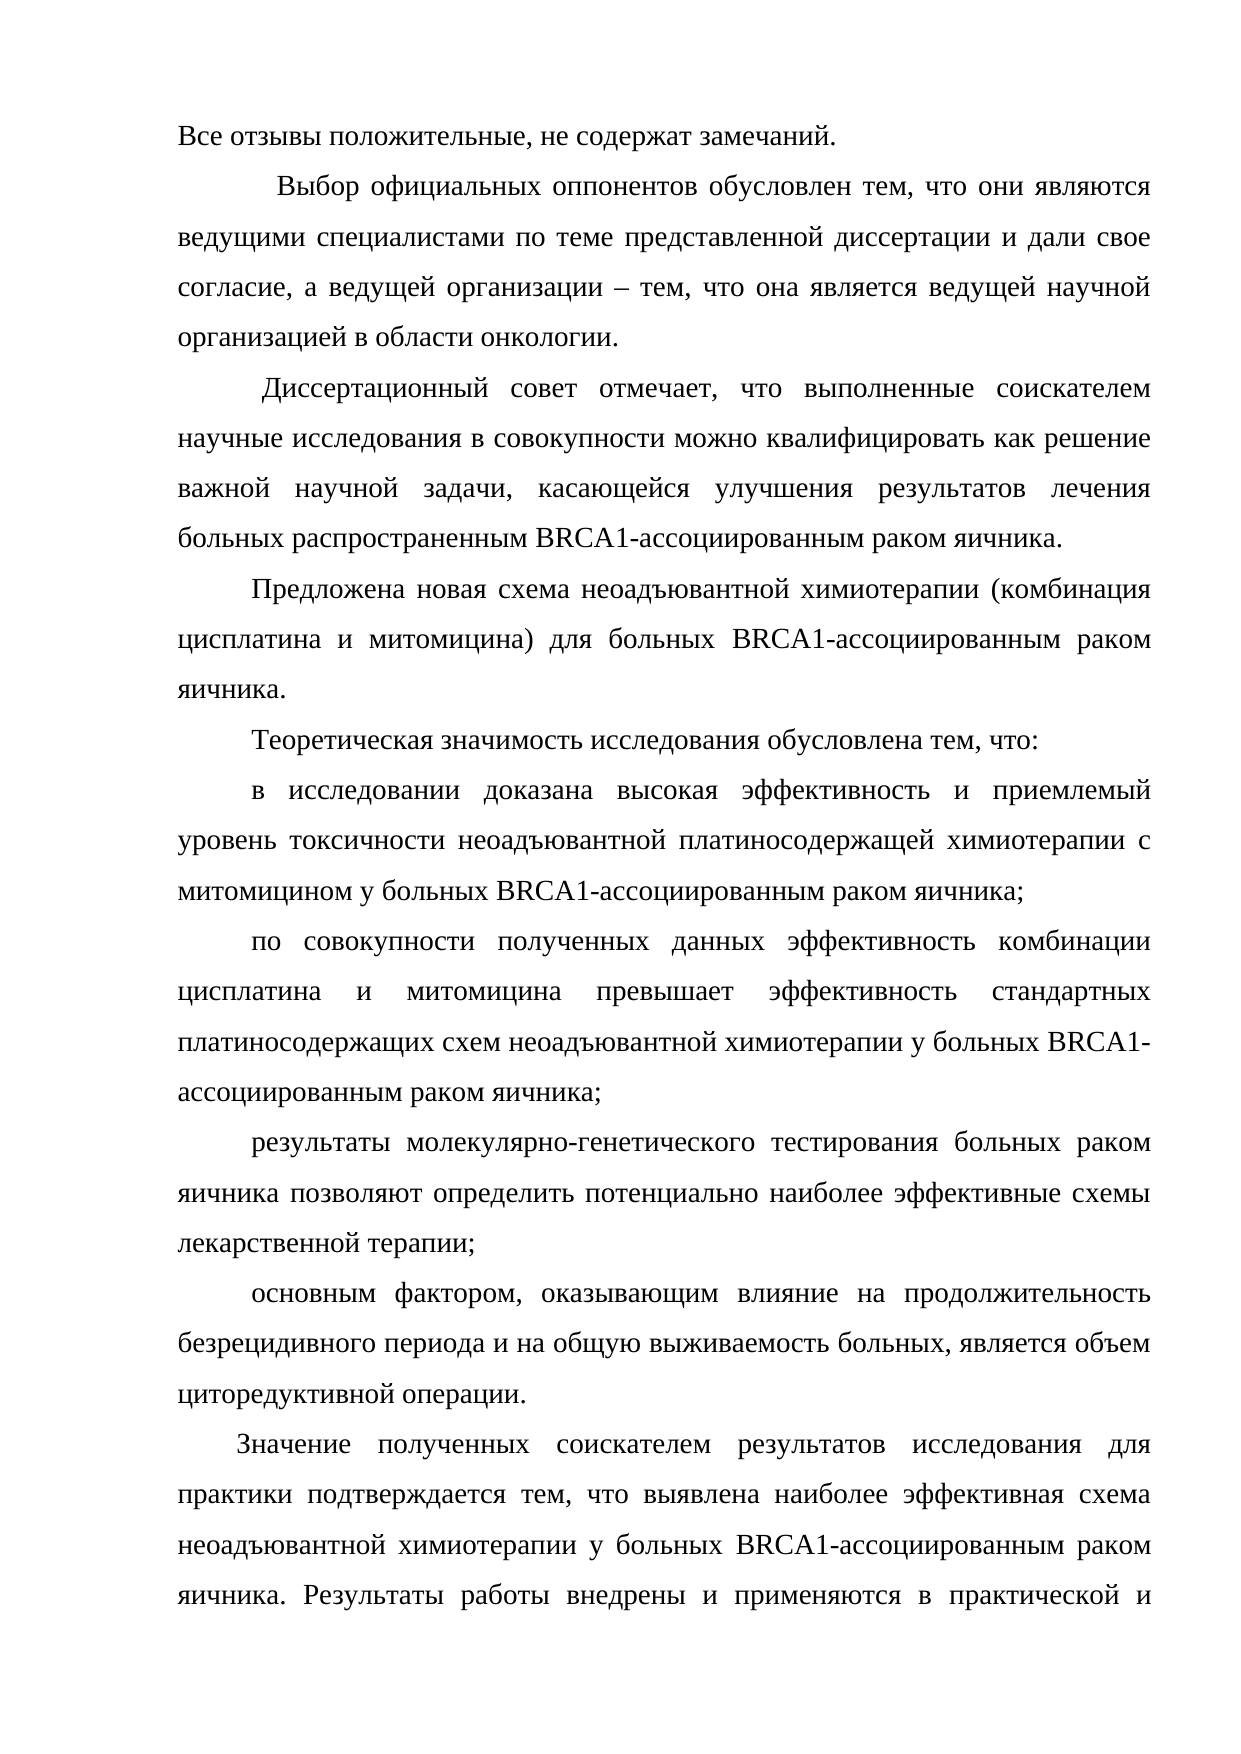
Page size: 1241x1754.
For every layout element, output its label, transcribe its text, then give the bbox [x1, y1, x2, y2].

text Все отзывы положительные, не содержат замечаний. [177, 118, 1152, 152]
text в исследовании доказана высокая эффективность и приемлемый уровень токсичности неоадъювантной платиносодержащей химиотерапии с митомицином у больных BRCA1-ассоциированным раком яичника; [177, 772, 1152, 906]
text результаты молекулярно-генетического тестирования больных раком яичника позволяют определить потенциально наиболее эффективные схемы лекарственной терапии; [177, 1124, 1152, 1258]
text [177, 1426, 1152, 1611]
text основным фактором, оказывающим влияние на продолжительность безрецидивного периода и на общую выживаемость больных, является объем циторедуктивной операции. [177, 1275, 1152, 1409]
text Теоретическая значимость исследования обусловлена тем, что: [177, 722, 1152, 755]
text Выбор официальных оппонентов обусловлен тем, что они являются ведущими специалистами по теме представленной диссертации и дали свое согласие, а ведущей организации – тем, что она является ведущей научной организацией в области онкологии. [177, 168, 1152, 353]
text по совокупности полученных данных эффективность комбинации цисплатина и митомицина превышает эффективность стандартных платиносодержащих схем неоадъювантной химиотерапии у больных BRCA1-ассоциированным раком яичника; [177, 923, 1152, 1108]
text Диссертационный совет отмечает, что выполненные соискателем научные исследования в совокупности можно квалифицировать как решение важной научной задачи, касающейся улучшения результатов лечения больных распространенным BRCA1-ассоциированным раком яичника. [177, 370, 1152, 554]
text Предложена новая схема неоадъювантной химиотерапии (комбинация цисплатина и митомицина) для больных BRCA1-ассоциированным раком яичника. [177, 571, 1152, 705]
